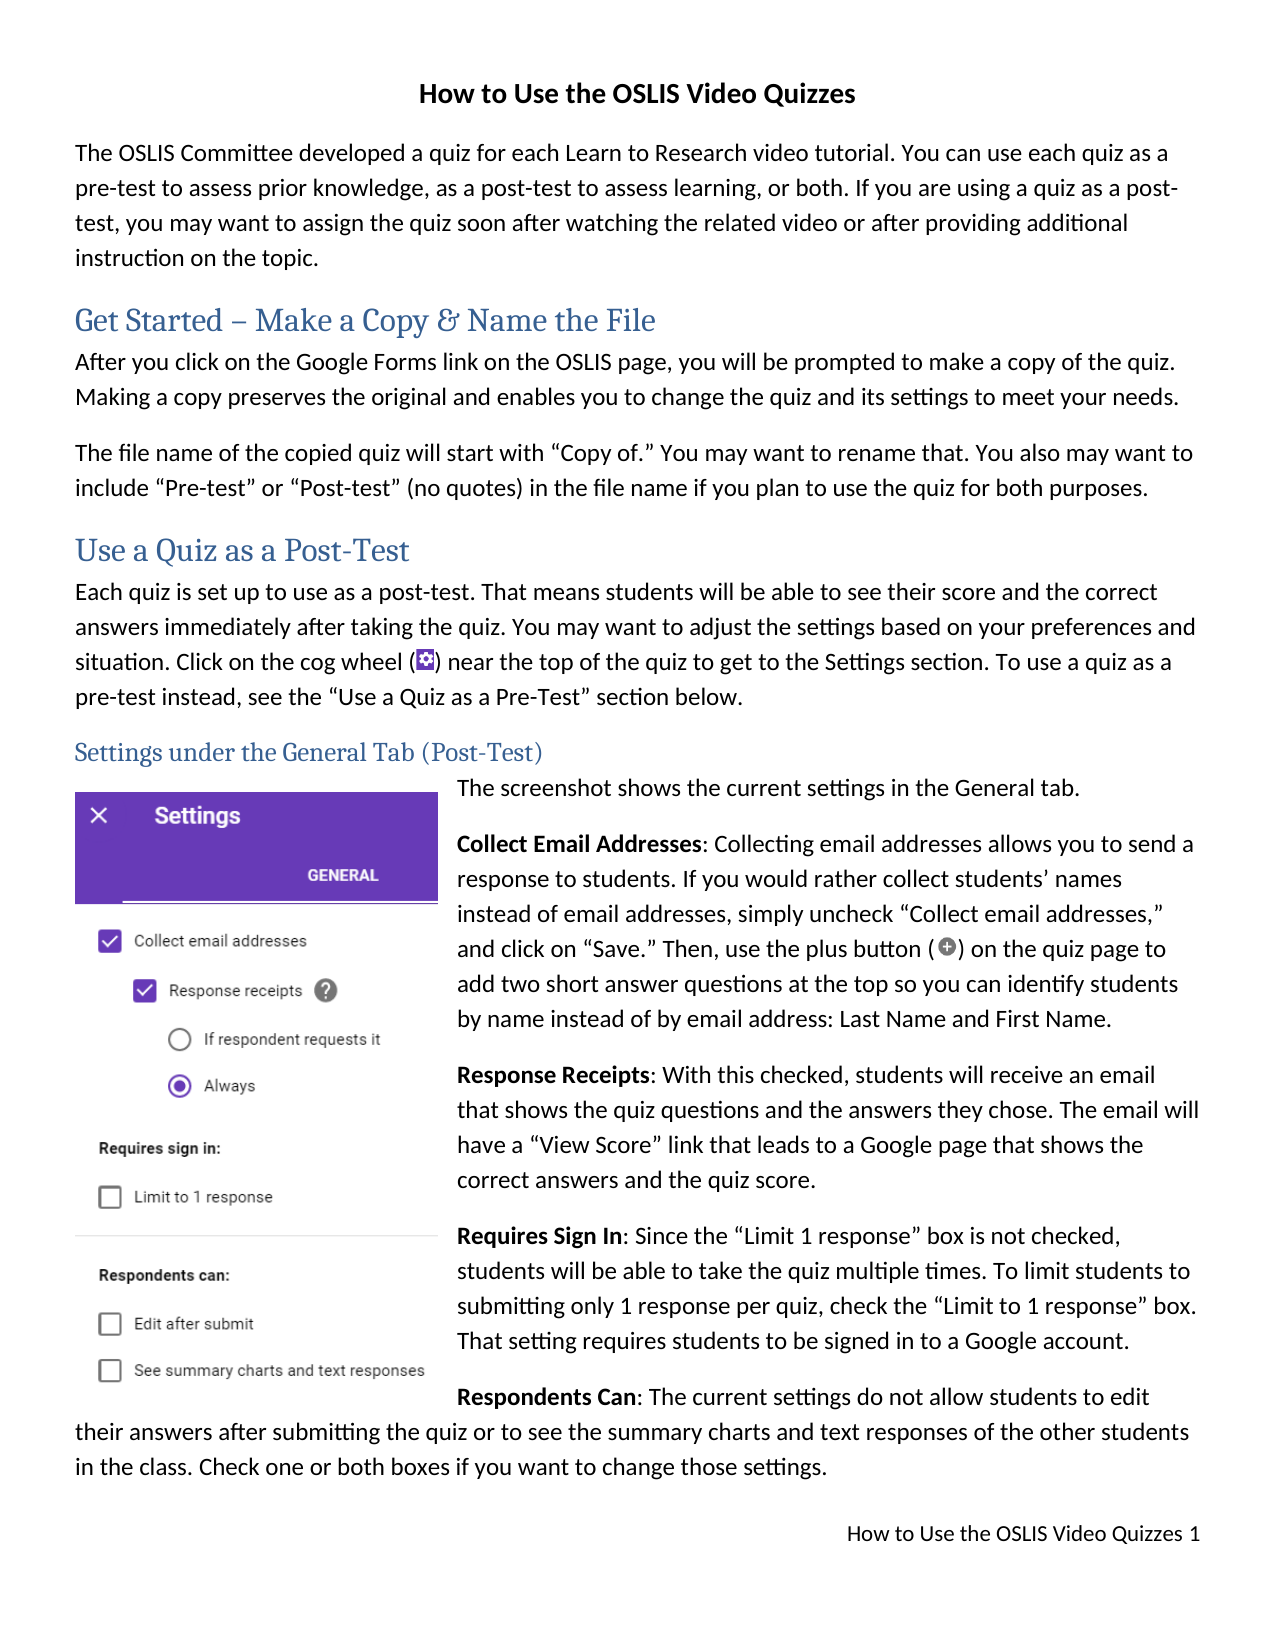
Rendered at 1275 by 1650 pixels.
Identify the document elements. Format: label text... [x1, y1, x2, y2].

picture [935, 936, 958, 958]
text Requires Sign In: Since the “Limit 1 response” box is not checked, students will be able to take the quiz multiple times. To limit students to submitting only 1 response per quiz, check the “Limit to 1 response” box. That setting requires students to be signed in to a Google account. [438, 1220, 1200, 1355]
text Response Receipts: With this checked, students will receive an email that shows the quiz questions and the answers they chose. The email will have a “View Score” link that leads to a Google page that shows the correct answers and the quiz score. [438, 1059, 1200, 1194]
text The OSLIS Committee developed a quiz for each Learn to Research video tutorial. You can use each quiz as a pre-test to assess prior knowledge, as a post-test to assess learning, or both. If you are using a quiz as a post-test, you may want to assign the quiz soon after watching the related video or after providing additional instruction on the topic. [75, 137, 1200, 272]
picture [75, 792, 438, 1395]
text The screenshot shows the current settings in the General tab. [75, 772, 1200, 803]
text Each quiz is set up to use as a post-test. That means students will be able to see their score and the correct answers immediately after taking the quiz. You may want to adjust the settings based on your preferences and situation. Click on the cog wheel () near the top of the quiz to get to the Settings section. To use a quiz as a pre-test instead, see the “Use a Quiz as a Pre-Test” section below. [75, 576, 1200, 711]
text How to Use the OSLIS Video Quizzes [75, 75, 1200, 111]
subtitle Settings under the General Tab (Post-Test) [75, 737, 1200, 768]
text Respondents Can: The current settings do not allow students to edit their answers after submitting the quiz or to see the summary charts and text responses of the other students in the class. Check one or both boxes if you want to change those settings. [75, 1381, 1200, 1481]
text After you click on the Google Forms link on the OSLIS page, you will be prompted to make a copy of the quiz. Making a copy preserves the original and enables you to change the quiz and its settings to meet your needs. [75, 346, 1200, 411]
subtitle Use a Quiz as a Post-Test [75, 532, 1200, 570]
picture [416, 649, 434, 670]
text The file name of the copied quiz will start with “Copy of.” You may want to rename that. You also may want to include “Pre-test” or “Post-test” (no quotes) in the file name if you plan to use the quiz for both purposes. [75, 437, 1200, 502]
subtitle Get Started – Make a Copy & Name the File [75, 302, 1200, 340]
text Collect Email Addresses: Collecting email addresses allows you to send a response to students. If you would rather collect students’ names instead of email addresses, simply uncheck “Collect email addresses,” and click on “Save.” Then, use the plus button () on the quiz page to add two short answer questions at the top so you can identify students by name instead of by email address: Last Name and First Name. [438, 828, 1200, 1034]
